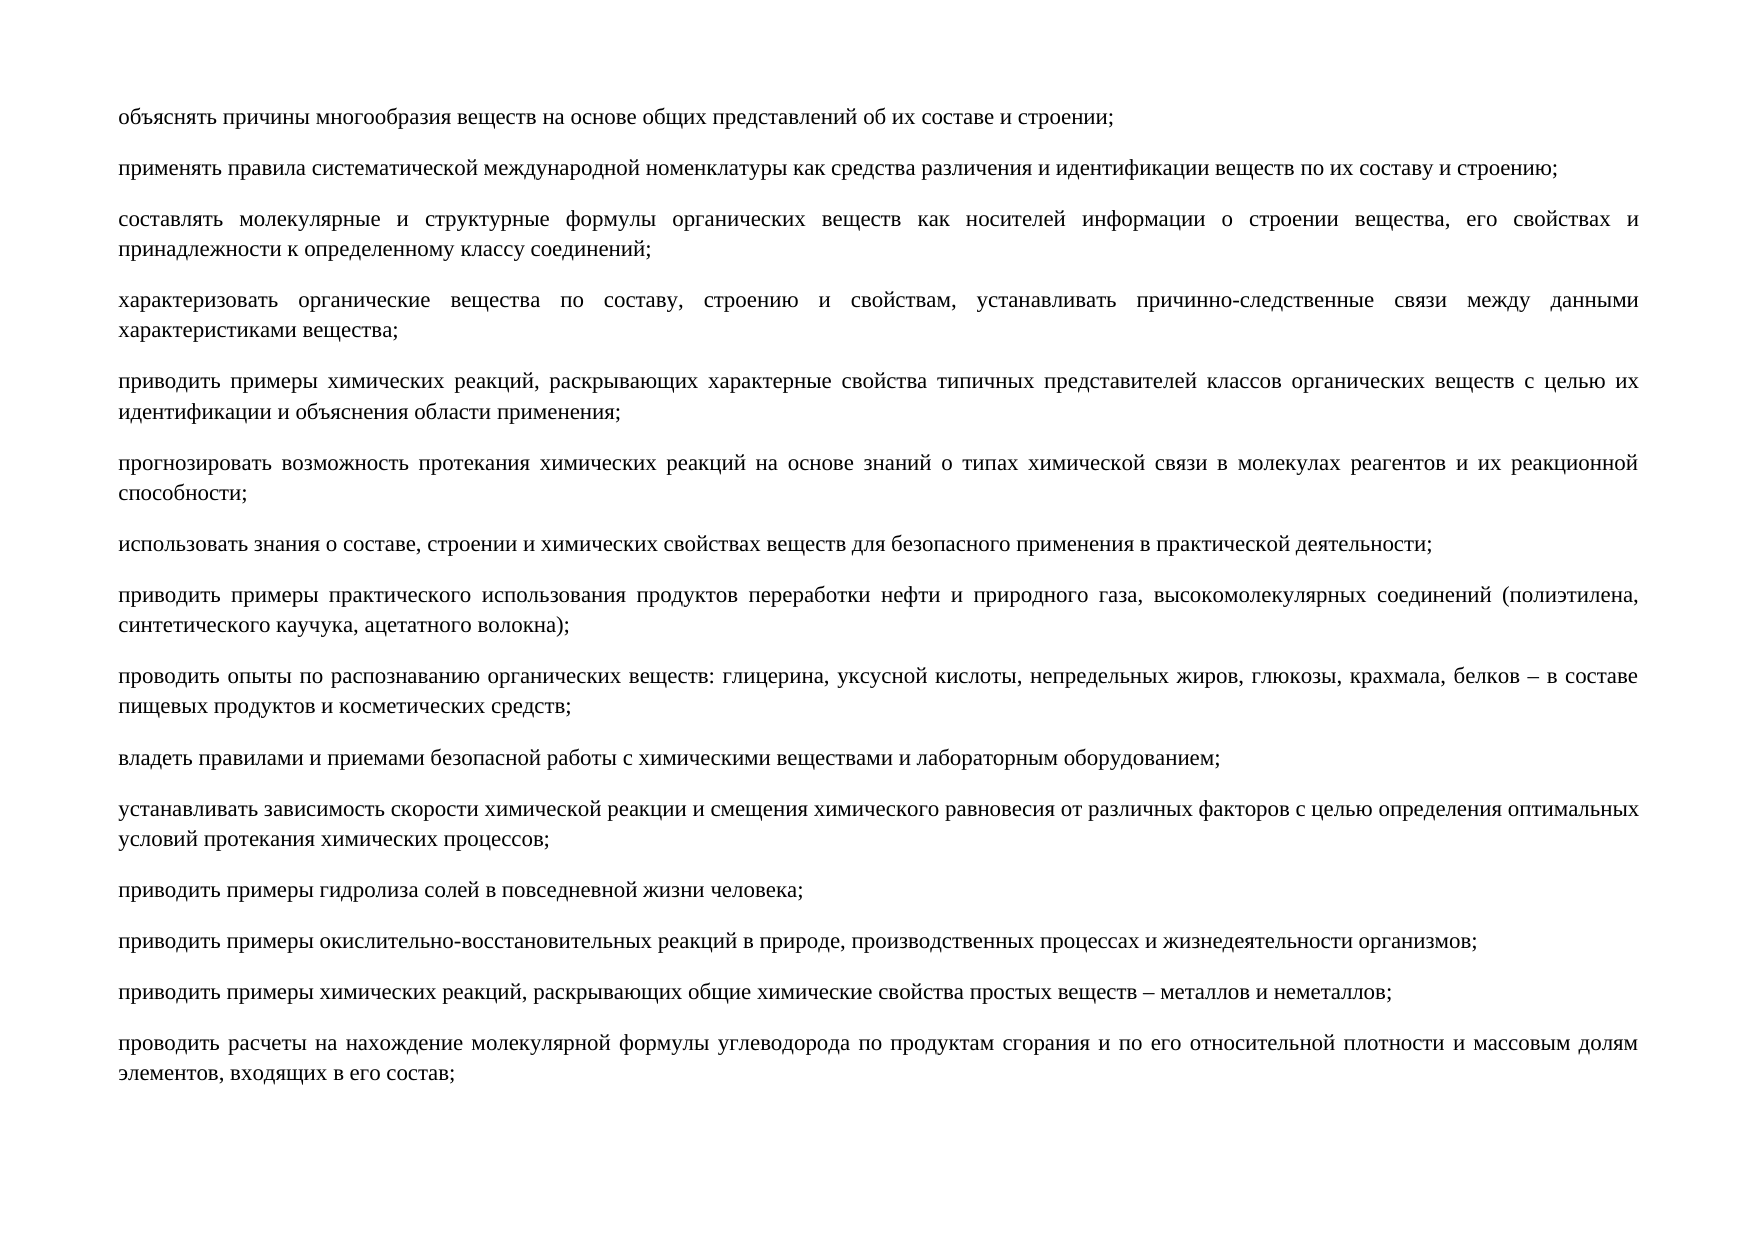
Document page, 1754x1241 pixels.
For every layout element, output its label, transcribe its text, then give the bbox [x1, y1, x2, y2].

text проводить расчеты на нахождение молекулярной формулы углеводорода по продуктам сгорания и по его относительной плотности и массовым долям элементов, входящих в его состав; [118, 1029, 1642, 1086]
text приводить примеры окислительно-восстановительных реакций в природе, производственных процессах и жизнедеятельности организмов; [118, 927, 1642, 953]
text проводить опыты по распознаванию органических веществ: глицерина, уксусной кислоты, непредельных жиров, глюкозы, крахмала, белков – в составе пищевых продуктов и косметических средств; [118, 662, 1642, 719]
text владеть правилами и приемами безопасной работы с химическими веществами и лабораторным оборудованием; [118, 744, 1642, 770]
text приводить примеры практического использования продуктов переработки нефти и природного газа, высокомолекулярных соединений (полиэтилена, синтетического каучука, ацетатного волокна); [118, 581, 1642, 638]
text приводить примеры гидролиза солей в повседневной жизни человека; [118, 876, 1642, 902]
text прогнозировать возможность протекания химических реакций на основе знаний о типах химической связи в молекулах реагентов и их реакционной способности; [118, 449, 1642, 505]
text составлять молекулярные и структурные формулы органических веществ как носителей информации о строении вещества, его свойствах и принадлежности к определенному классу соединений; [118, 205, 1642, 262]
text устанавливать зависимость скорости химической реакции и смещения химического равновесия от различных факторов с целью определения оптимальных условий протекания химических процессов; [118, 795, 1642, 851]
text характеризовать органические вещества по составу, строению и свойствам, устанавливать причинно-следственные связи между данными характеристиками вещества; [118, 286, 1642, 343]
text приводить примеры химических реакций, раскрывающих характерные свойства типичных представителей классов органических веществ с целью их идентификации и объяснения области применения; [118, 368, 1642, 424]
text применять правила систематической международной номенклатуры как средства различения и идентификации веществ по их составу и строению; [118, 154, 1642, 180]
text объяснять причины многообразия веществ на основе общих представлений об их составе и строении; [118, 103, 1642, 129]
text приводить примеры химических реакций, раскрывающих общие химические свойства простых веществ – металлов и неметаллов; [118, 978, 1642, 1004]
text использовать знания о составе, строении и химических свойствах веществ для безопасного применения в практической деятельности; [118, 530, 1642, 556]
